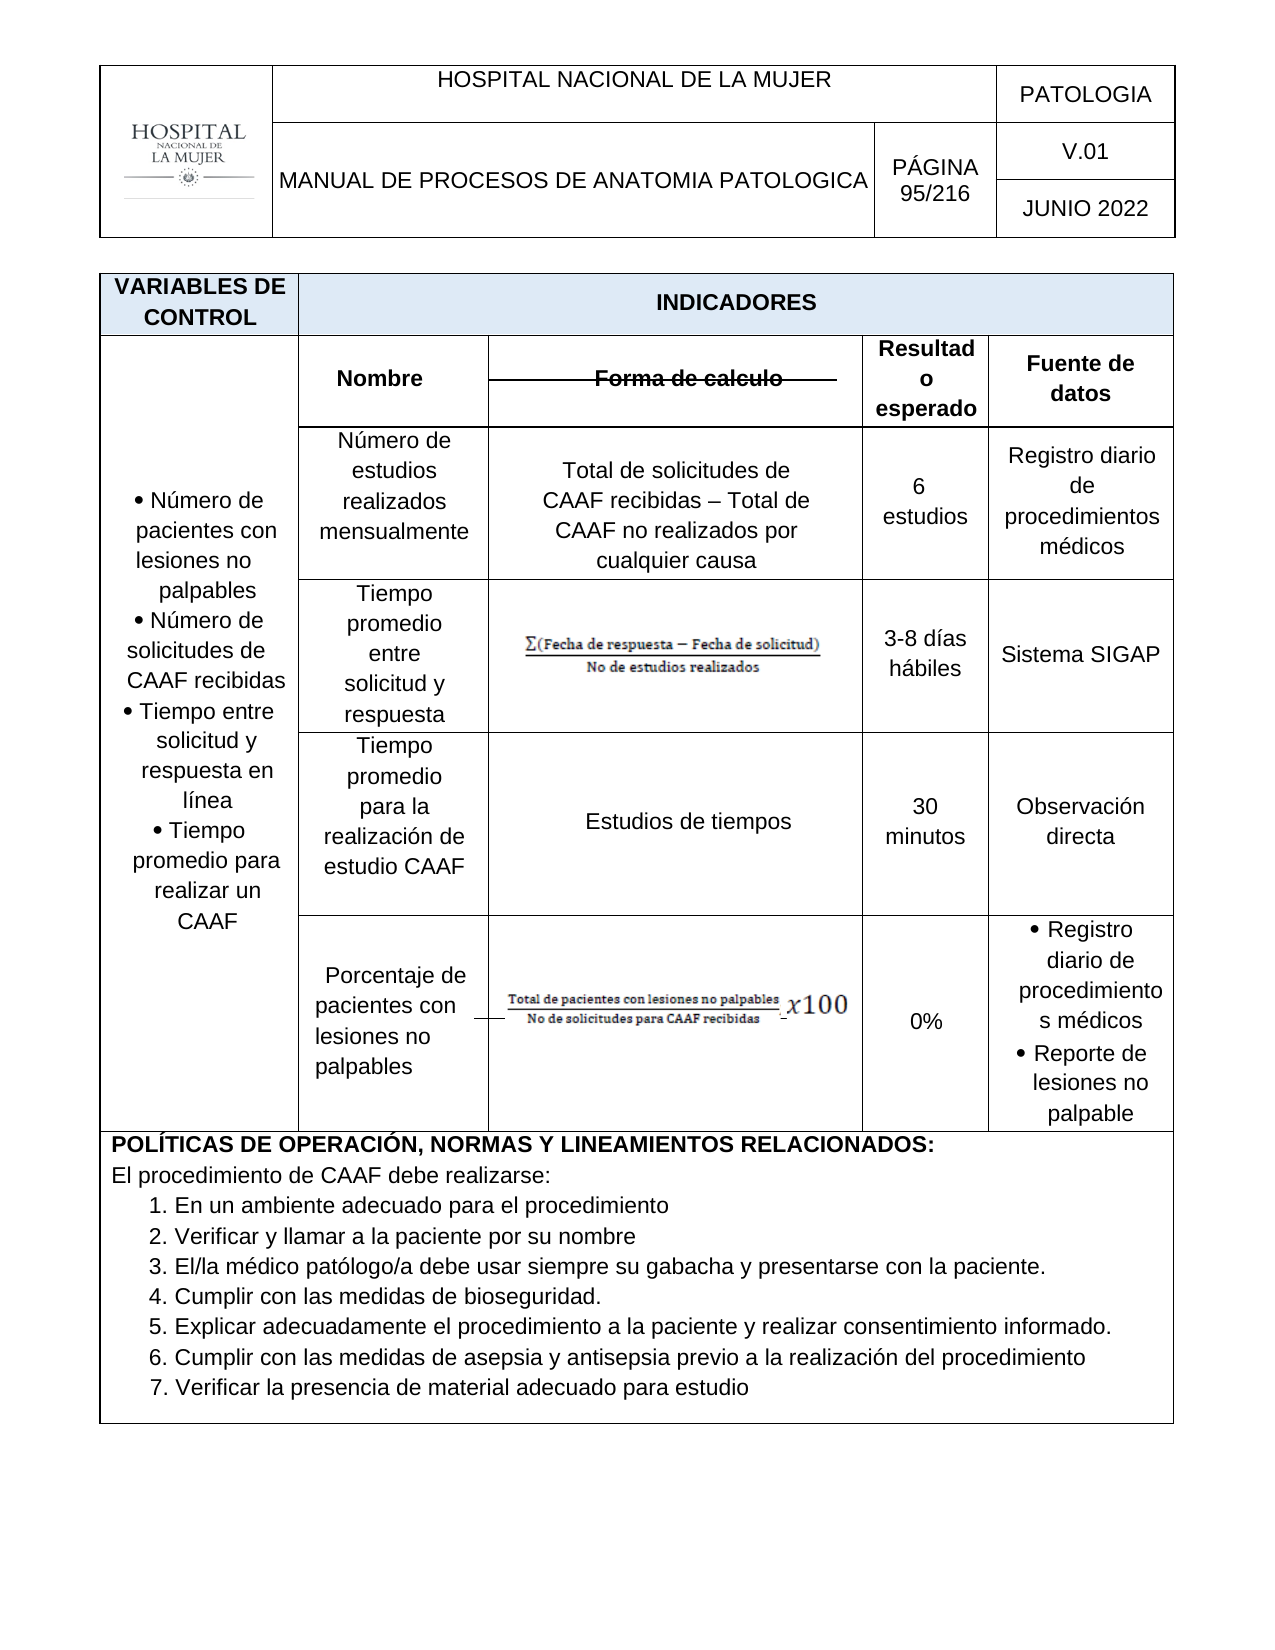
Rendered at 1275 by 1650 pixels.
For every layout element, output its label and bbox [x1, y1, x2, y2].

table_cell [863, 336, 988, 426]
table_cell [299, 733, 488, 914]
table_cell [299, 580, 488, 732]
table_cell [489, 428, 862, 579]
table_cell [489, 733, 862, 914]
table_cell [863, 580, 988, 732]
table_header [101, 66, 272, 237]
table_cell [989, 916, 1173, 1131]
picture [123, 108, 255, 199]
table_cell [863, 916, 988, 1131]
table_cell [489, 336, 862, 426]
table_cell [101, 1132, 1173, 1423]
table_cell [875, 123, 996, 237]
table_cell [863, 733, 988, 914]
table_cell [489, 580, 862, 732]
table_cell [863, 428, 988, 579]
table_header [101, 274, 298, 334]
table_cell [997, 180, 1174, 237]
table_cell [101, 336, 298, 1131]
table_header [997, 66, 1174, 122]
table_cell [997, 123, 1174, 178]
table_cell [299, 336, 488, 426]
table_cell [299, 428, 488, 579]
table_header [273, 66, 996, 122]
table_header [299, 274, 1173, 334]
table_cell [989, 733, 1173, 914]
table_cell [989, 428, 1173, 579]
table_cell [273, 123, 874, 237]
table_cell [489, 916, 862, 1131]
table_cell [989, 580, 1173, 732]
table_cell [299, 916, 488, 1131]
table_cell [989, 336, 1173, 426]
